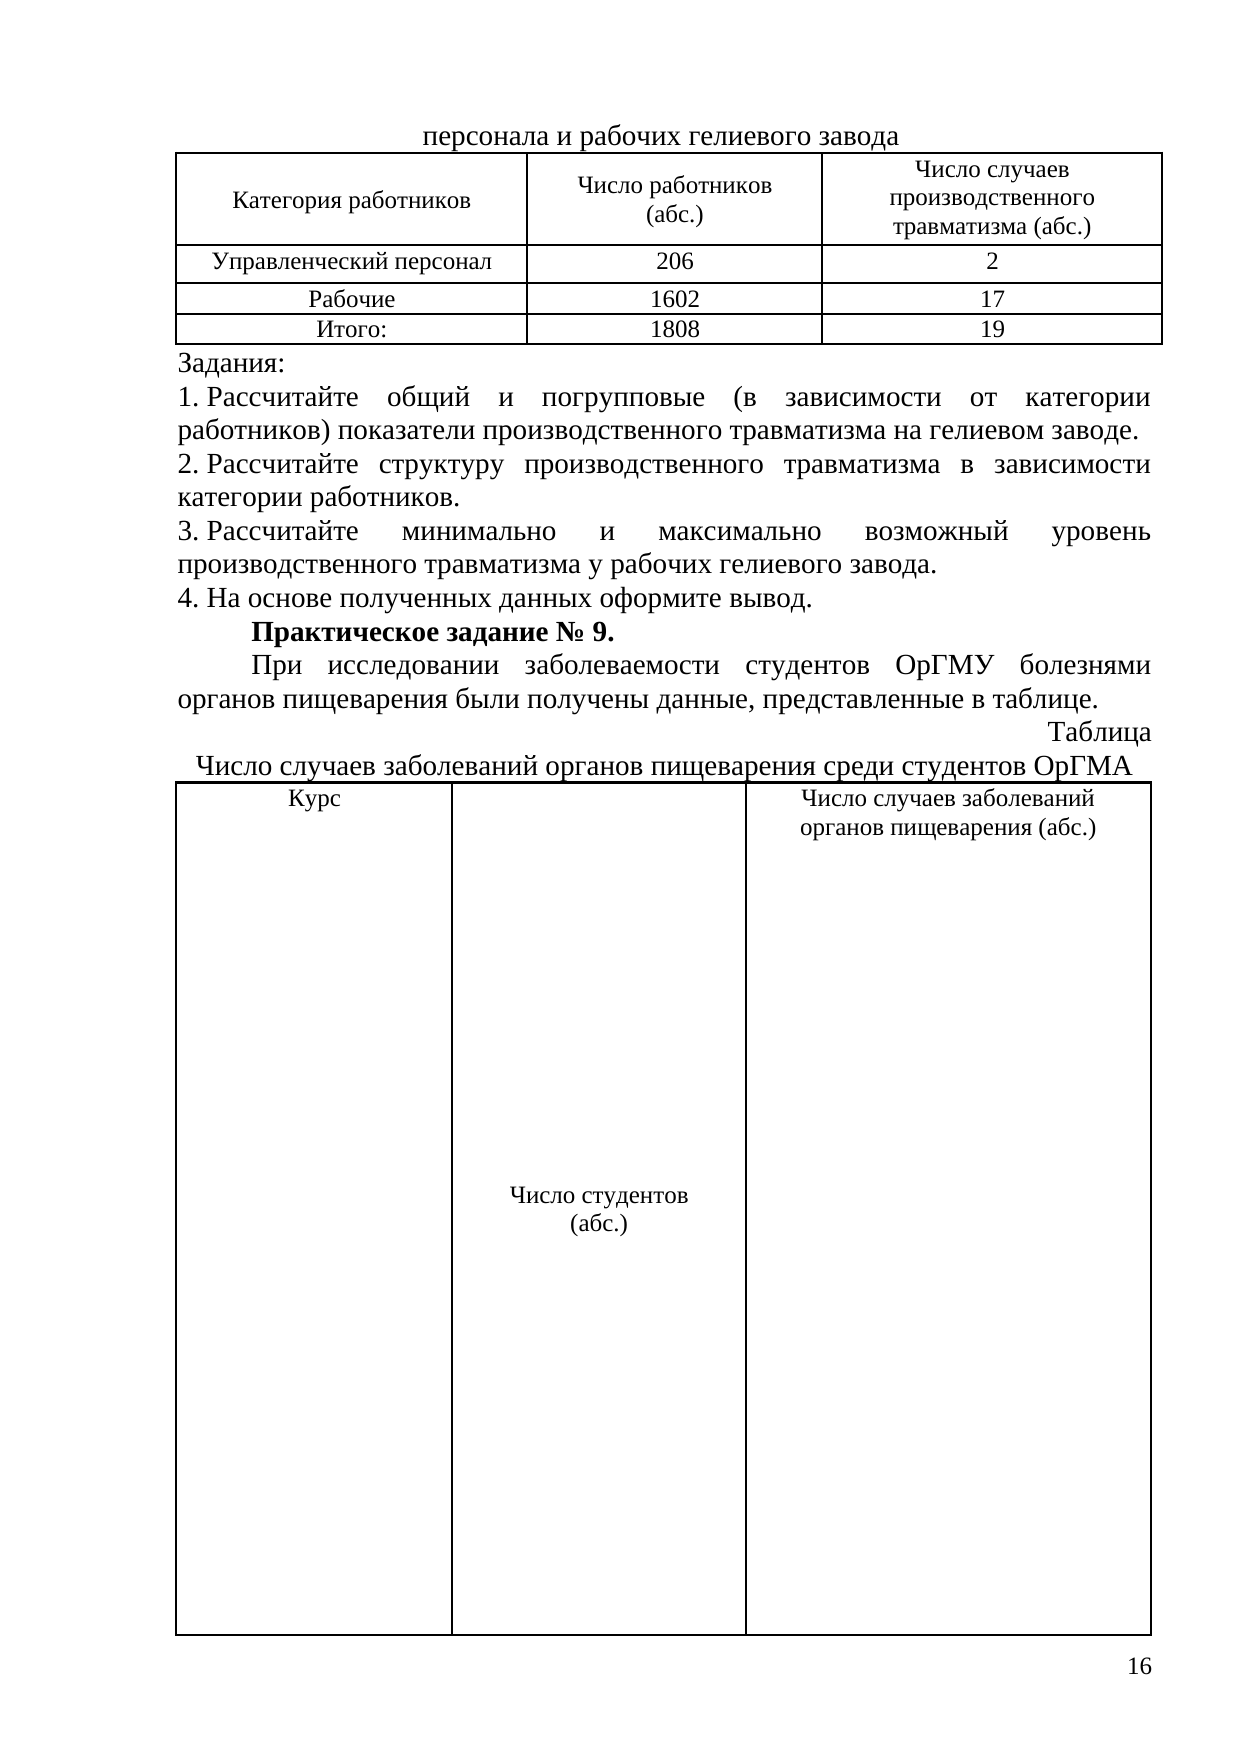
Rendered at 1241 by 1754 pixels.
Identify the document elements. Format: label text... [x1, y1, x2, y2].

text 3. Рассчитайте минимально и максимально возможный уровень производственного травматизма у рабочих гелиевого завода. [177, 513, 1152, 580]
table_cell 206 [528, 246, 821, 282]
text Задания: [177, 345, 1152, 379]
table_header Курс [177, 784, 451, 1634]
table_cell 17 [823, 284, 1161, 312]
text Число случаев заболеваний органов пищеварения среди студентов ОрГМА [177, 748, 1152, 781]
text 4. На основе полученных данных оформите вывод. [177, 580, 1152, 614]
table_cell 1808 [528, 315, 821, 343]
text 2. Рассчитайте структуру производственного травматизма в зависимости категории работников. [177, 446, 1152, 513]
text 1. Рассчитайте общий и погрупповые (в зависимости от категории работников) показатели производственного травматизма на гелиевом заводе. [177, 379, 1152, 446]
text Таблица [177, 714, 1152, 748]
table_cell 1602 [528, 284, 821, 312]
table_cell 19 [823, 315, 1161, 343]
table_header Категория работников [177, 154, 526, 244]
table_header Число случаев производственного травматизма (абс.) [823, 154, 1161, 244]
table_header Число работников (абс.) [528, 154, 821, 244]
table_cell Итого: [177, 315, 526, 343]
table_cell 2 [823, 246, 1161, 282]
table_cell Рабочие [177, 284, 526, 312]
table_header Число случаев заболеваний органов пищеварения (абс.) [747, 784, 1150, 1634]
text При исследовании заболеваемости студентов ОрГМУ болезнями органов пищеварения были получены данные, представленные в таблице. [177, 647, 1152, 714]
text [177, 118, 1152, 152]
table_cell Управленческий персонал [177, 246, 526, 282]
table_header Число студентов (абс.) [453, 784, 745, 1634]
text Практическое задание № 9. [177, 614, 1152, 647]
